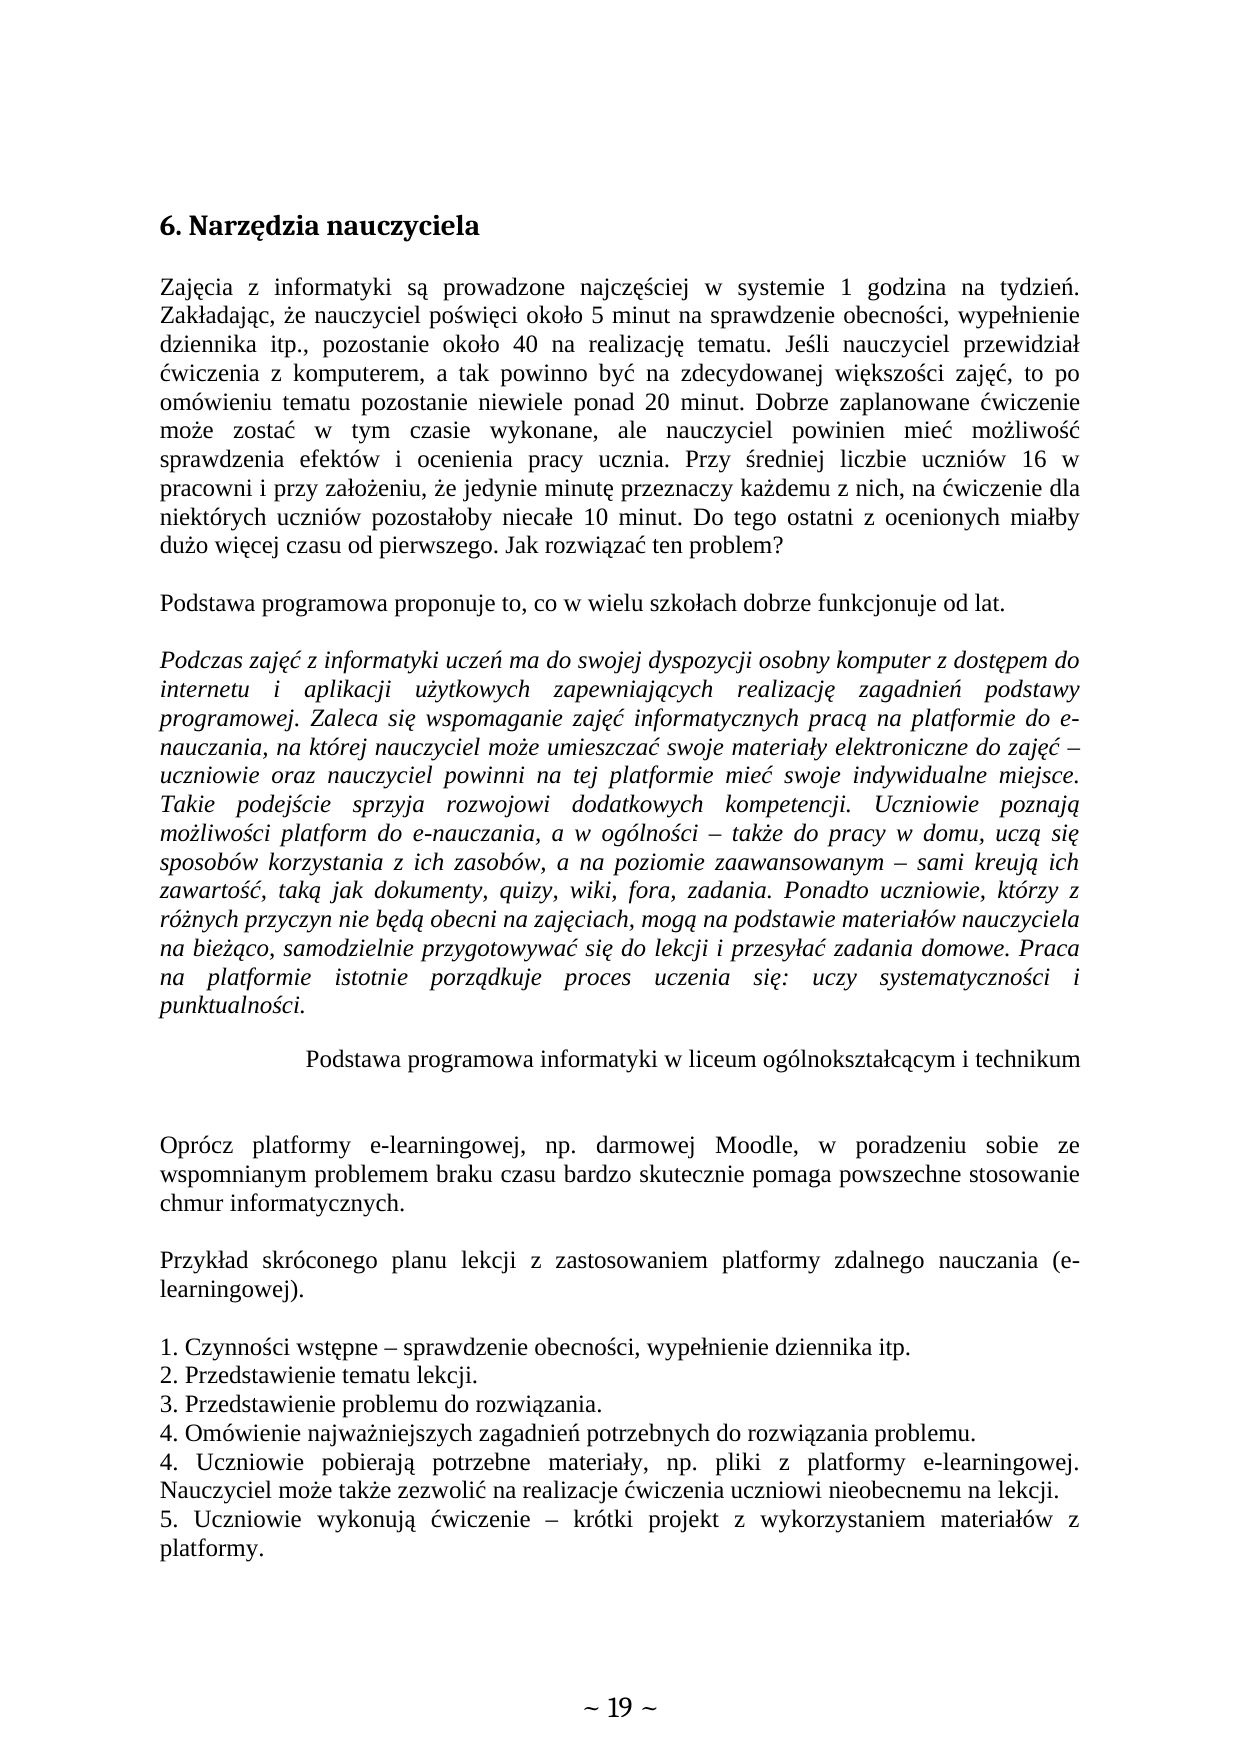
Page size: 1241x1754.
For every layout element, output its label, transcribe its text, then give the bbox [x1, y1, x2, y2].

text Podczas zajęć z informatyki uczeń ma do swojej dyspozycji osobny komputer z dostępem do internetu i aplikacji użytkowych zapewniających realizację zagadnień podstawy programowej. Zaleca się wspomaganie zajęć informatycznych pracą na platformie do e-nauczania, na której nauczyciel może umieszczać swoje materiały elektroniczne do zajęć – uczniowie oraz nauczyciel powinni na tej platformie mieć swoje indywidualne miejsce. Takie podejście sprzyja rozwojowi dodatkowych kompetencji. Uczniowie poznają możliwości platform do e-nauczania, a w ogólności – także do pracy w domu, uczą się sposobów korzystania z ich zasobów, a na poziomie zaawansowanym – sami kreują ich zawartość, taką jak dokumenty, quizy, wiki, fora, zadania. Ponadto uczniowie, którzy z różnych przyczyn nie będą obecni na zajęciach, mogą na podstawie materiałów nauczyciela na bieżąco, samodzielnie przygotowywać się do lekcji i przesyłać zadania domowe. Praca na platformie istotnie porządkuje proces uczenia się: uczy systematyczności i punktualności. [159, 646, 1081, 1019]
text Zajęcia z informatyki są prowadzone najczęściej w systemie 1 godzina na tydzień. Zakładając, że nauczyciel poświęci około 5 minut na sprawdzenie obecności, wypełnienie dziennika itp., pozostanie około 40 na realizację tematu. Jeśli nauczyciel przewidział ćwiczenia z komputerem, a tak powinno być na zdecydowanej większości zajęć, to po omówieniu tematu pozostanie niewiele ponad 20 minut. Dobrze zaplanowane ćwiczenie może zostać w tym czasie wykonane, ale nauczyciel powinien mieć możliwość sprawdzenia efektów i ocenienia pracy ucznia. Przy średniej liczbie uczniów 16 w pracowni i przy założeniu, że jedynie minutę przeznaczy każdemu z nich, na ćwiczenie dla niektórych uczniów pozostałoby niecałe 10 minut. Do tego ostatni z ocenionych miałby dużo więcej czasu od pierwszego. Jak rozwiązać ten problem? [159, 272, 1081, 559]
text 4. Omówienie najważniejszych zagadnień potrzebnych do rozwiązania problemu. [159, 1418, 1081, 1447]
text 3. Przedstawienie problemu do rozwiązania. [159, 1389, 1081, 1418]
text Przykład skróconego planu lekcji z zastosowaniem platformy zdalnego nauczania (e-learningowej). [159, 1246, 1081, 1303]
text 4. Uczniowie pobierają potrzebne materiały, np. pliki z platformy e-learningowej. Nauczyciel może także zezwolić na realizacje ćwiczenia uczniowi nieobecnemu na lekcji. [159, 1447, 1081, 1504]
text 5. Uczniowie wykonują ćwiczenie – krótki projekt z wykorzystaniem materiałów z platformy. [159, 1504, 1081, 1562]
subtitle 6. Narzędzia nauczyciela [159, 209, 1081, 243]
text Oprócz platformy e-learningowej, np. darmowej Moodle, w poradzeniu sobie ze wspomnianym problemem braku czasu bardzo skutecznie pomaga powszechne stosowanie chmur informatycznych. [159, 1131, 1081, 1217]
text 1. Czynności wstępne – sprawdzenie obecności, wypełnienie dziennika itp. [159, 1332, 1081, 1361]
text Podstawa programowa proponuje to, co w wielu szkołach dobrze funkcjonuje od lat. [159, 588, 1081, 617]
text Podstawa programowa informatyki w liceum ogólnokształcącym i technikum [197, 1044, 1081, 1073]
text 2. Przedstawienie tematu lekcji. [159, 1361, 1081, 1389]
